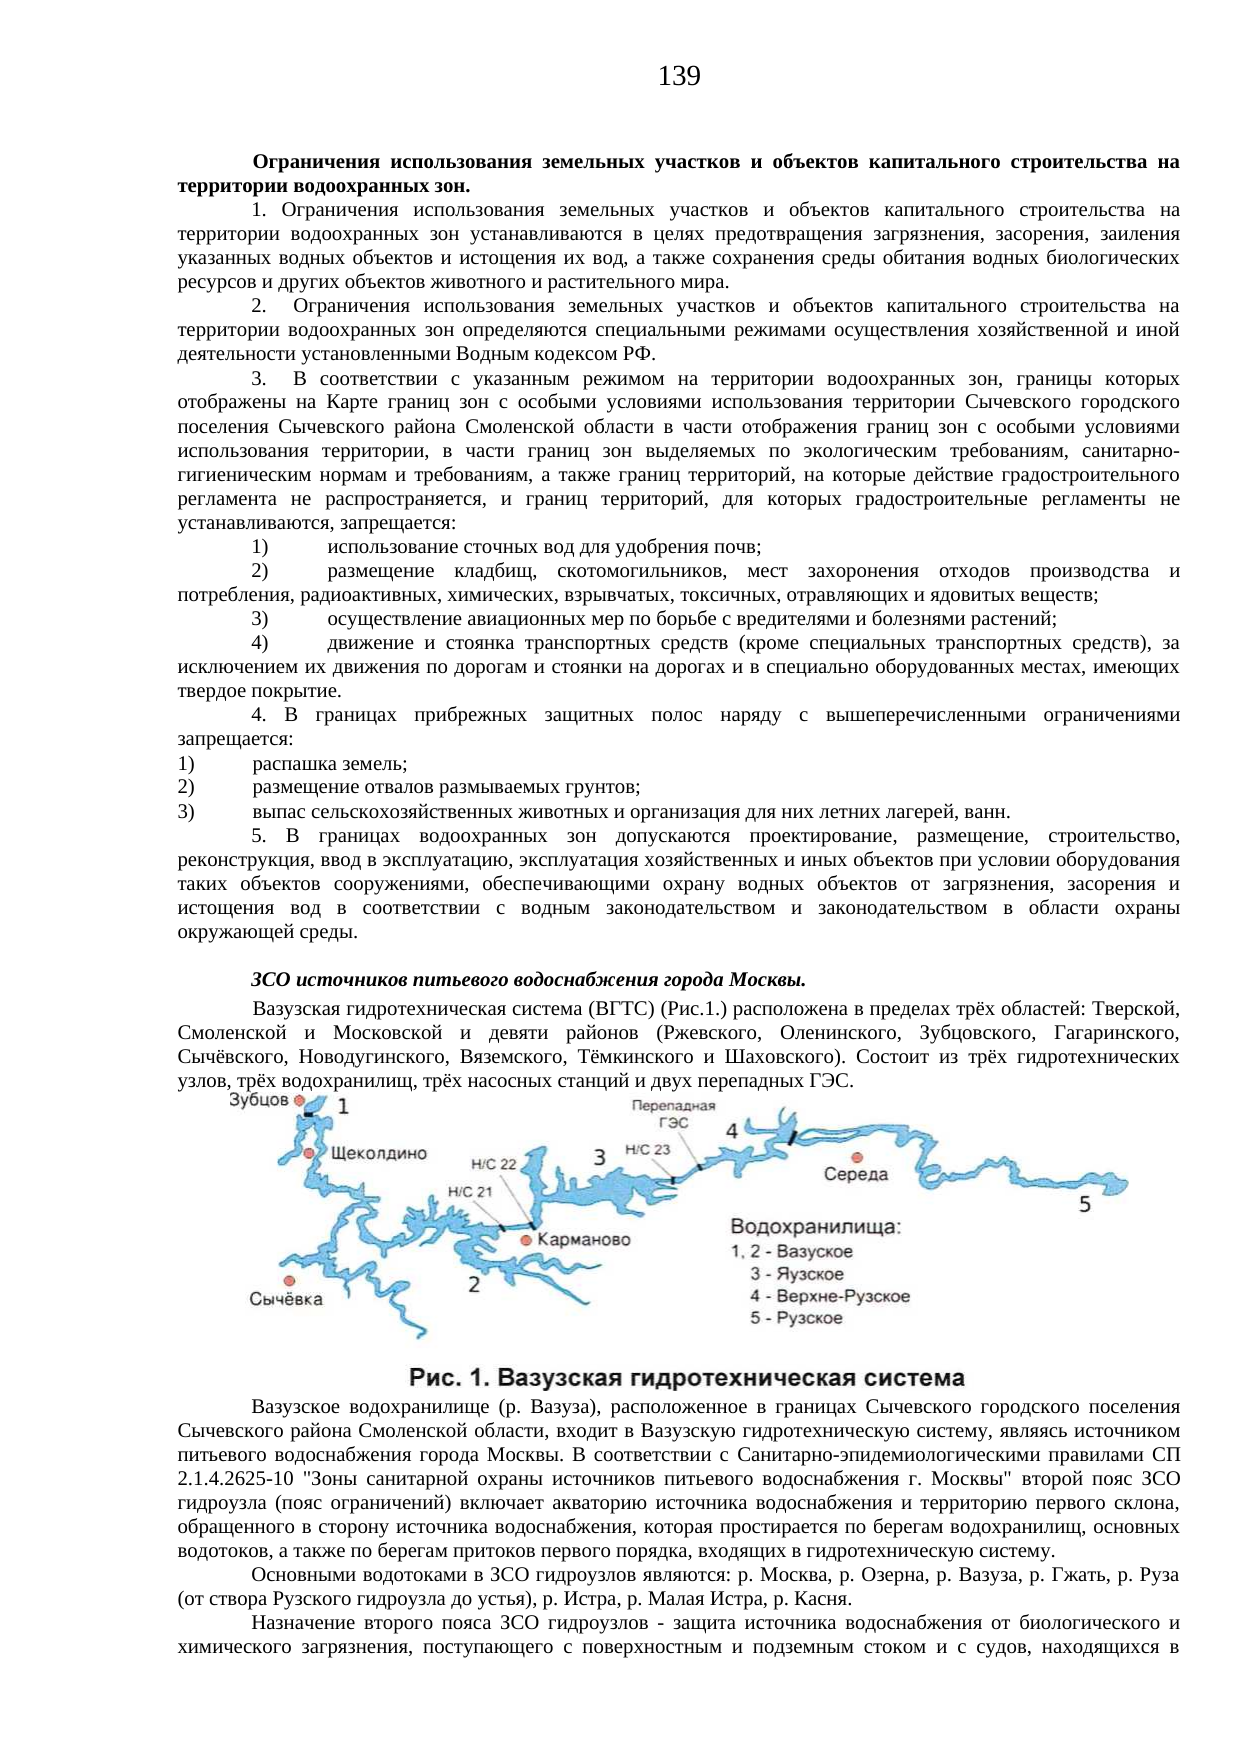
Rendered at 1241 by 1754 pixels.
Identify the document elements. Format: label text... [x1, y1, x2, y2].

text 1) использование сточных вод для удобрения почв; [177, 534, 1181, 558]
text 2) размещение кладбищ, скотомогильников, мест захоронения отходов производства и потребления, радиоактивных, химических, взрывчатых, токсичных, отравляющих и ядовитых веществ; [177, 558, 1181, 606]
text Вазузская гидротехническая система (ВГТС) (Рис.1.) расположена в пределах трёх областей: Тверской, Смоленской и Московской и девяти районов (Ржевского, Оленинского, Зубцовского, Гагаринского, Сычёвского, Новодугинского, Вяземского, Тёмкинского и Шаховского). Состоит из трёх гидротехнических узлов, трёх водохранилищ, трёх насосных станций и двух перепадных ГЭС. [177, 996, 1181, 1092]
text 3. В соответствии с указанным режимом на территории водоохранных зон, границы которых отображены на Карте границ зон с особыми условиями использования территории Сычевского городского поселения Сычевского района Смоленской области в части отображения границ зон с особыми условиями использования территории, в части границ зон выделяемых по экологическим требованиям, санитарно-гигиеническим нормам и требованиям, а также границ территорий, на которые действие градостроительного регламента не распространяется, и границ территорий, для которых градостроительные регламенты не устанавливаются, запрещается: [177, 365, 1181, 534]
text 4) движение и стоянка транспортных средств (кроме специальных транспортных средств), за исключением их движения по дорогам и стоянки на дорогах и в специально оборудованных местах, имеющих твердое покрытие. [177, 630, 1181, 702]
text 2) размещение отвалов размываемых грунтов; [177, 774, 1181, 798]
text 1. Ограничения использования земельных участков и объектов капитального строительства на территории водоохранных зон устанавливаются в целях предотвращения загрязнения, засорения, заиления указанных водных объектов и истощения их вод, а также сохранения среды обитания водных биологических ресурсов и других объектов животного и растительного мира. [177, 197, 1181, 293]
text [177, 1610, 1181, 1658]
text ЗСО источников питьевого водоснабжения города Москвы. [177, 967, 1181, 991]
text 2. Ограничения использования земельных участков и объектов капитального строительства на территории водоохранных зон определяются специальными режимами осуществления хозяйственной и иной деятельности установленными Водным кодексом РФ. [177, 293, 1181, 365]
text Ограничения использования земельных участков и объектов капитального строительства на территории водоохранных зон. [177, 149, 1181, 197]
text 3) осуществление авиационных мер по борьбе с вредителями и болезнями растений; [177, 606, 1181, 630]
text Вазузское водохранилище (р. Вазуза), расположенное в границах Сычевского городского поселения Сычевского района Смоленской области, входит в Вазузскую гидротехническую систему, являясь источником питьевого водоснабжения города Москвы. В соответствии с Санитарно-эпидемиологическими правилами СП 2.1.4.2625-10 "Зоны санитарной охраны источников питьевого водоснабжения г. Москвы" второй пояс ЗСО гидроузла (пояс ограничений) включает акваторию источника водоснабжения и территорию первого склона, обращенного в сторону источника водоснабжения, которая простирается по берегам водохранилищ, основных водотоков, а также по берегам притоков первого порядка, входящих в гидротехническую систему. [177, 1393, 1181, 1562]
text 5. В границах водоохранных зон допускаются проектирование, размещение, строительство, реконструкция, ввод в эксплуатацию, эксплуатация хозяйственных и иных объектов при условии оборудования таких объектов сооружениями, обеспечивающими охрану водных объектов от загрязнения, засорения и истощения вод в соответствии с водным законодательством и законодательством в области охраны окружающей среды. [177, 823, 1181, 943]
text 4. В границах прибрежных защитных полос наряду с вышеперечисленными ограничениями запрещается: [177, 702, 1181, 750]
text 1) распашка земель; [177, 750, 1181, 774]
text Основными водотоками в ЗСО гидроузлов являются: р. Москва, р. Озерна, р. Вазуза, р. Гжать, р. Руза (от створа Рузского гидроузла до устья), р. Истра, р. Малая Истра, р. Касня. [177, 1562, 1181, 1610]
text 3) выпас сельскохозяйственных животных и организация для них летних лагерей, ванн. [177, 798, 1181, 823]
picture [230, 1092, 1129, 1391]
